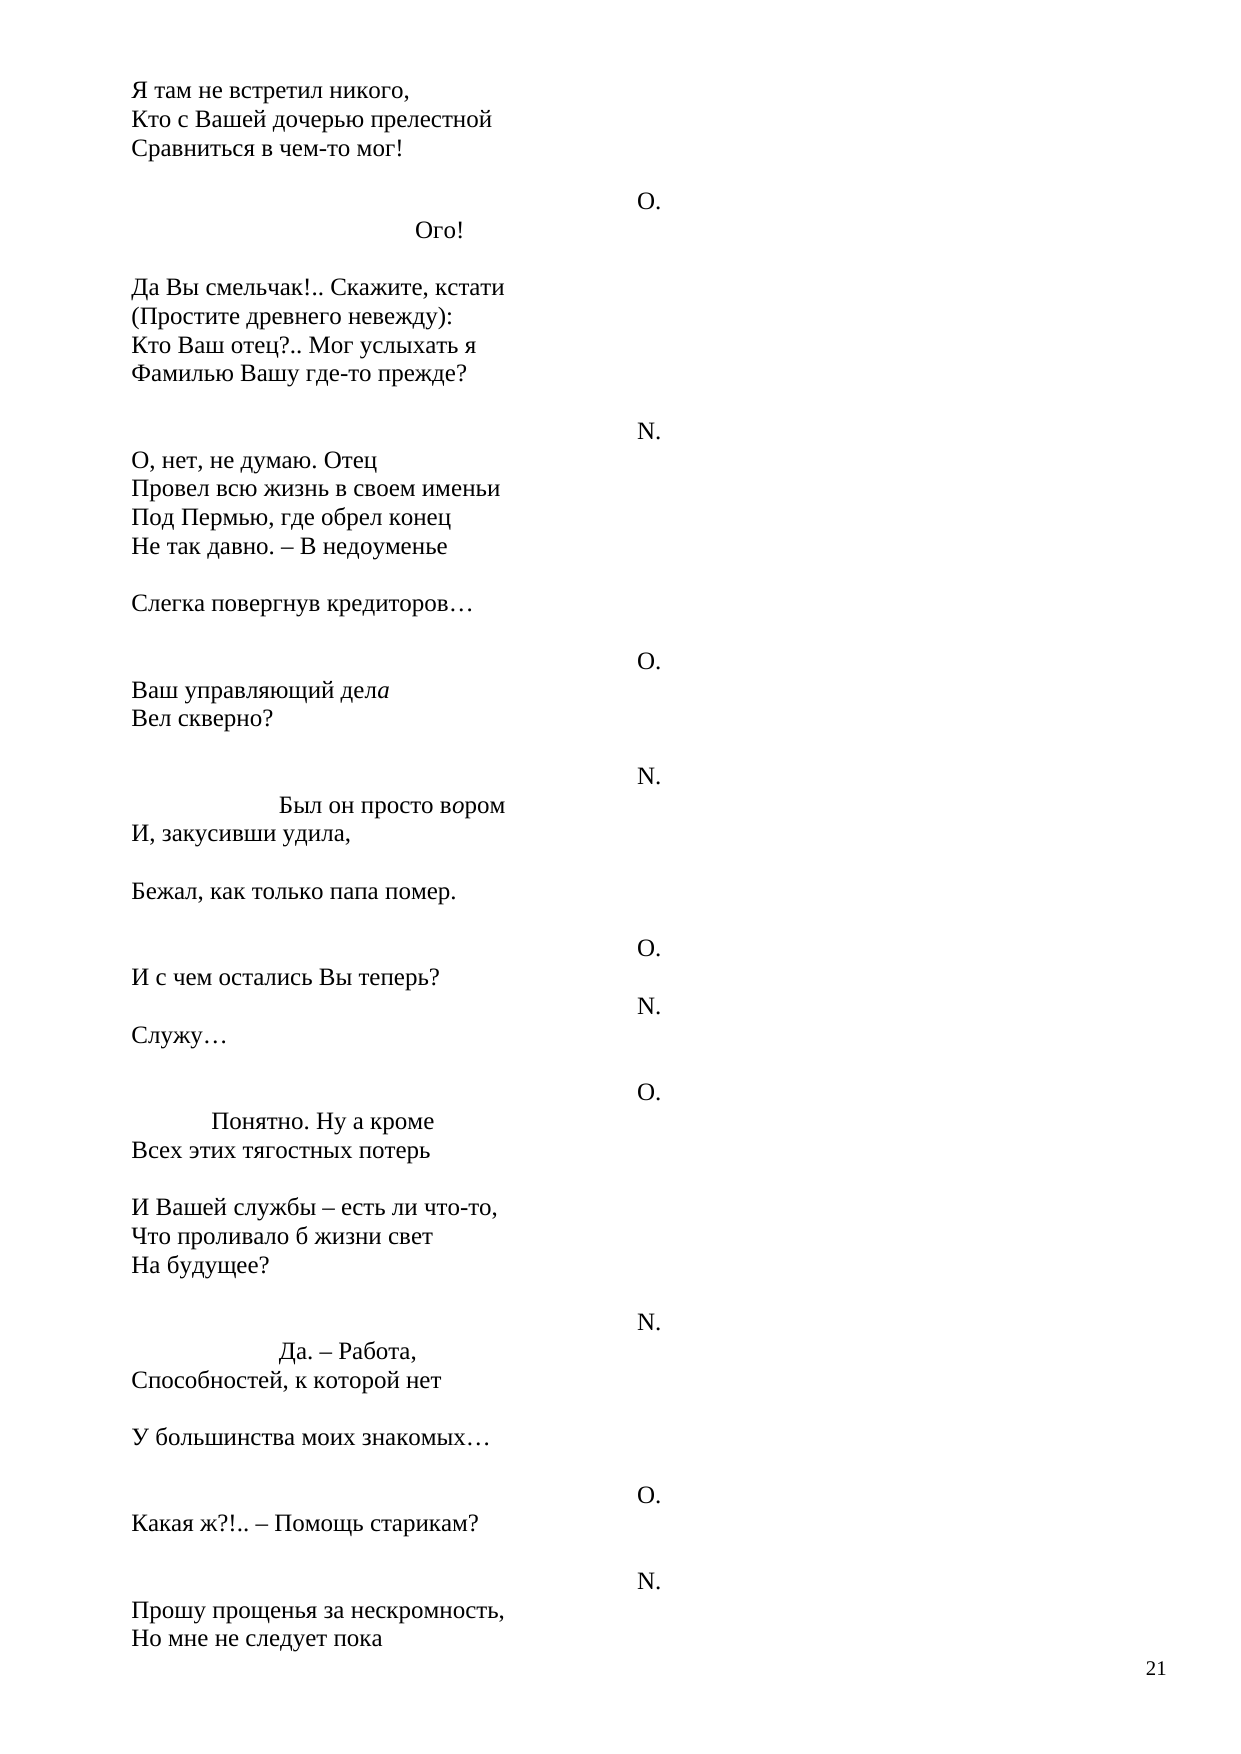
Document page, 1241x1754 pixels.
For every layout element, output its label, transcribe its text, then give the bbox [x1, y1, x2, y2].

title Был он просто вором [131, 790, 1166, 818]
title N. [131, 416, 1166, 445]
title На будущее? [131, 1250, 1166, 1278]
title Вел скверно? [131, 703, 1166, 732]
title О. [131, 186, 1166, 215]
title Что проливало б жизни свет [131, 1221, 1166, 1250]
title О. [131, 646, 1166, 675]
title Но мне не следует пока [131, 1623, 1166, 1652]
title Ваш управляющий дела [131, 675, 1166, 703]
title N. [131, 1566, 1166, 1595]
title Способностей, к которой нет [131, 1365, 1166, 1393]
title Не так давно. – В недоуменье [131, 531, 1166, 560]
title И, закусивши удила, [131, 818, 1166, 847]
title Слегка повергнув кредиторов… [131, 588, 1166, 617]
title Кто Ваш отец?.. Мог услыхать я [131, 330, 1166, 358]
title N. [131, 991, 1166, 1020]
title Сравниться в чем-то мог! [131, 133, 1166, 162]
title Провел всю жизнь в своем именьи [131, 473, 1166, 502]
title Понятно. Ну а кроме [131, 1106, 1166, 1135]
title Да. – Работа, [131, 1336, 1166, 1365]
title И с чем остались Вы теперь? [131, 962, 1166, 991]
title Фамилью Вашу где-то прежде? [131, 358, 1166, 387]
title Кто с Вашей дочерью прелестной [131, 104, 1166, 133]
title О, нет, не думаю. Отец [131, 445, 1166, 473]
title Ого! [131, 215, 1166, 243]
title Служу… [131, 1020, 1166, 1048]
title И Вашей службы – есть ли что-то, [131, 1192, 1166, 1221]
title О. [131, 1480, 1166, 1508]
title Всех этих тягостных потерь [131, 1135, 1166, 1163]
title Прошу прощенья за нескромность, [131, 1595, 1166, 1623]
title Под Пермью, где обрел конец [131, 502, 1166, 531]
title Да Вы смельчак!.. Скажите, кстати [131, 272, 1166, 301]
title Какая ж?!.. – Помощь старикам? [131, 1508, 1166, 1537]
title (Простите древнего невежду): [131, 301, 1166, 330]
title Я там не встретил никого, [131, 76, 1166, 104]
title N. [131, 1307, 1166, 1336]
title N. [131, 761, 1166, 790]
title О. [131, 1077, 1166, 1106]
title О. [131, 933, 1166, 962]
title У большинства моих знакомых… [131, 1422, 1166, 1451]
title Бежал, как только папа помер. [131, 876, 1166, 905]
